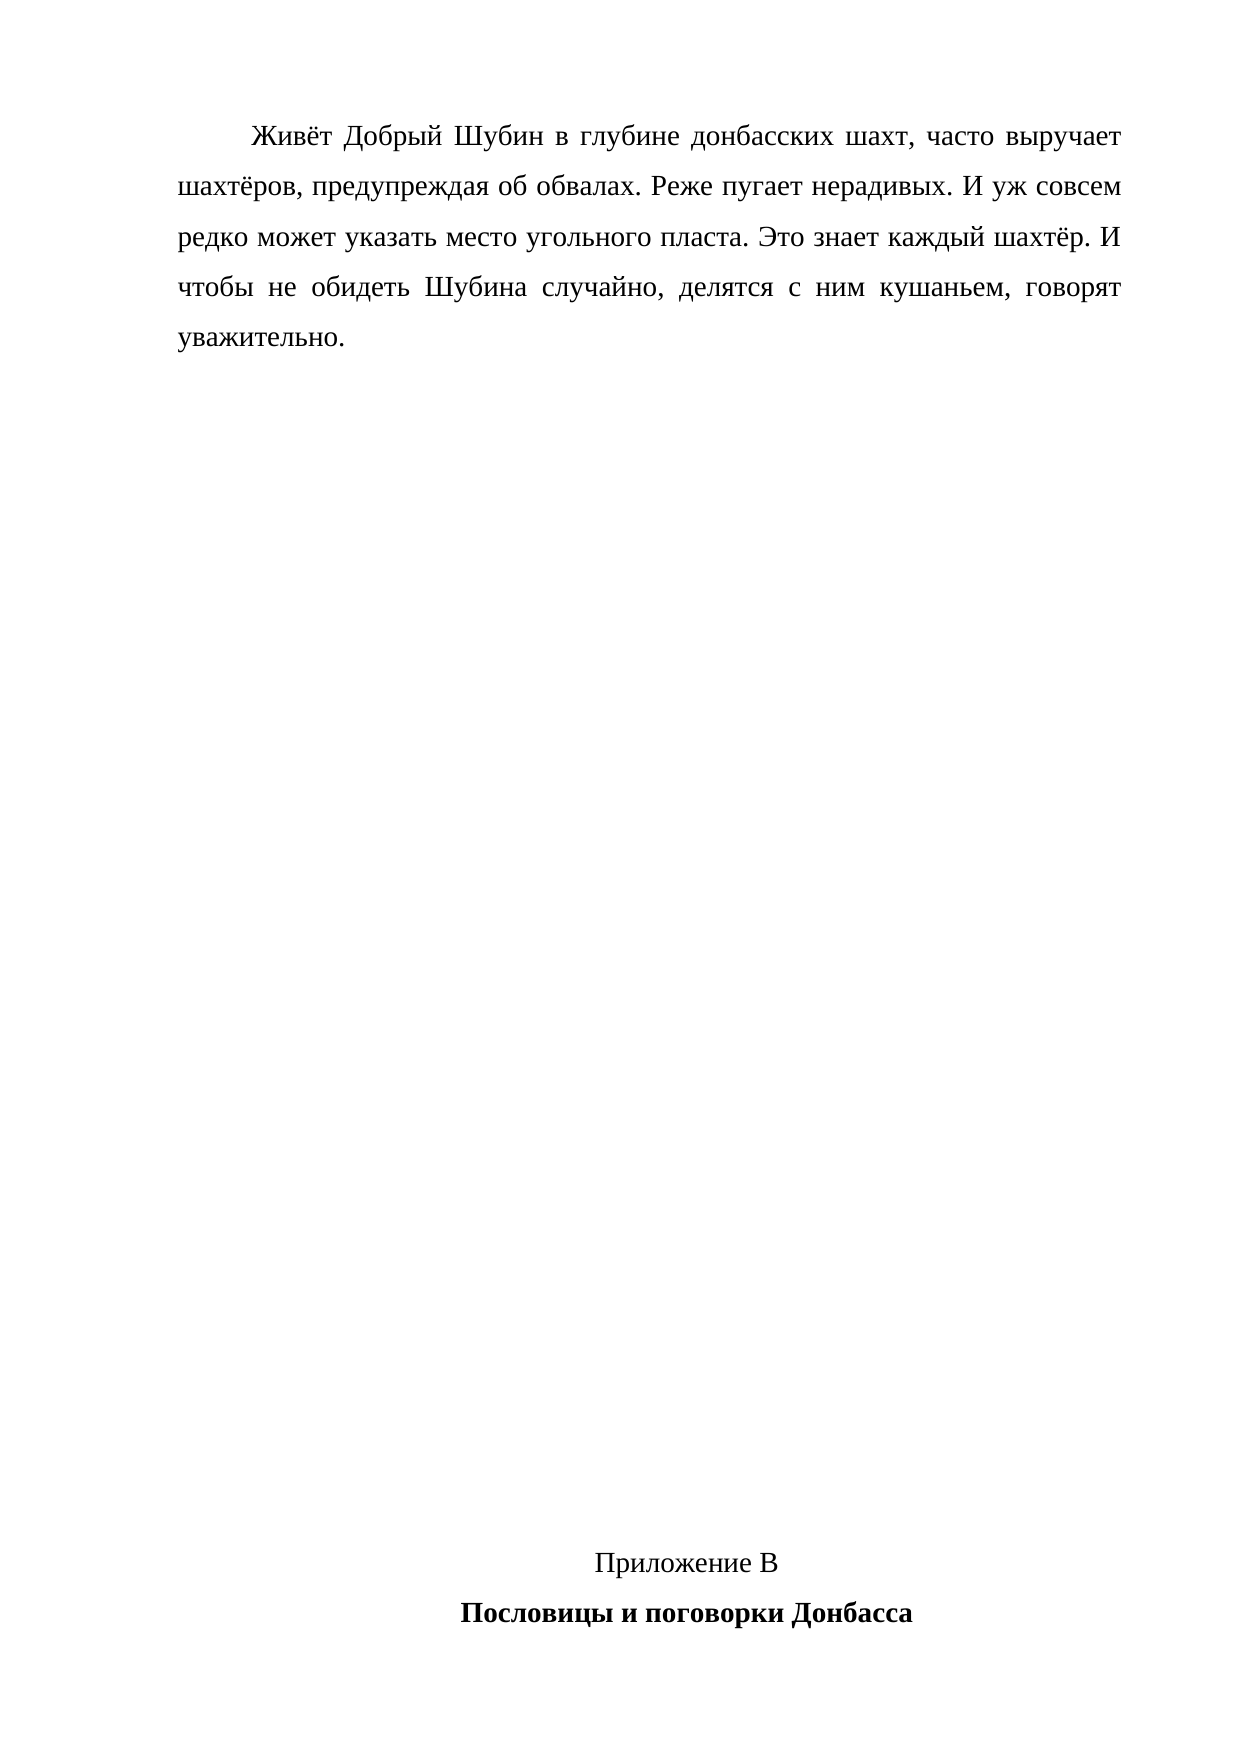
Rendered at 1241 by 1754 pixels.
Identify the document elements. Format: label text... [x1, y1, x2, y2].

text Пословицы и поговорки Донбасса [177, 1596, 1122, 1629]
text Приложение В [177, 1545, 1122, 1579]
text Живёт Добрый Шубин в глубине донбасских шахт, часто выручает шахтёров, предупреждая об обвалах. Реже пугает нерадивых. И уж совсем редко может указать место угольного пласта. Это знает каждый шахтёр. И чтобы не обидеть Шубина случайно, делятся с ним кушаньем, говорят уважительно. [177, 118, 1122, 353]
